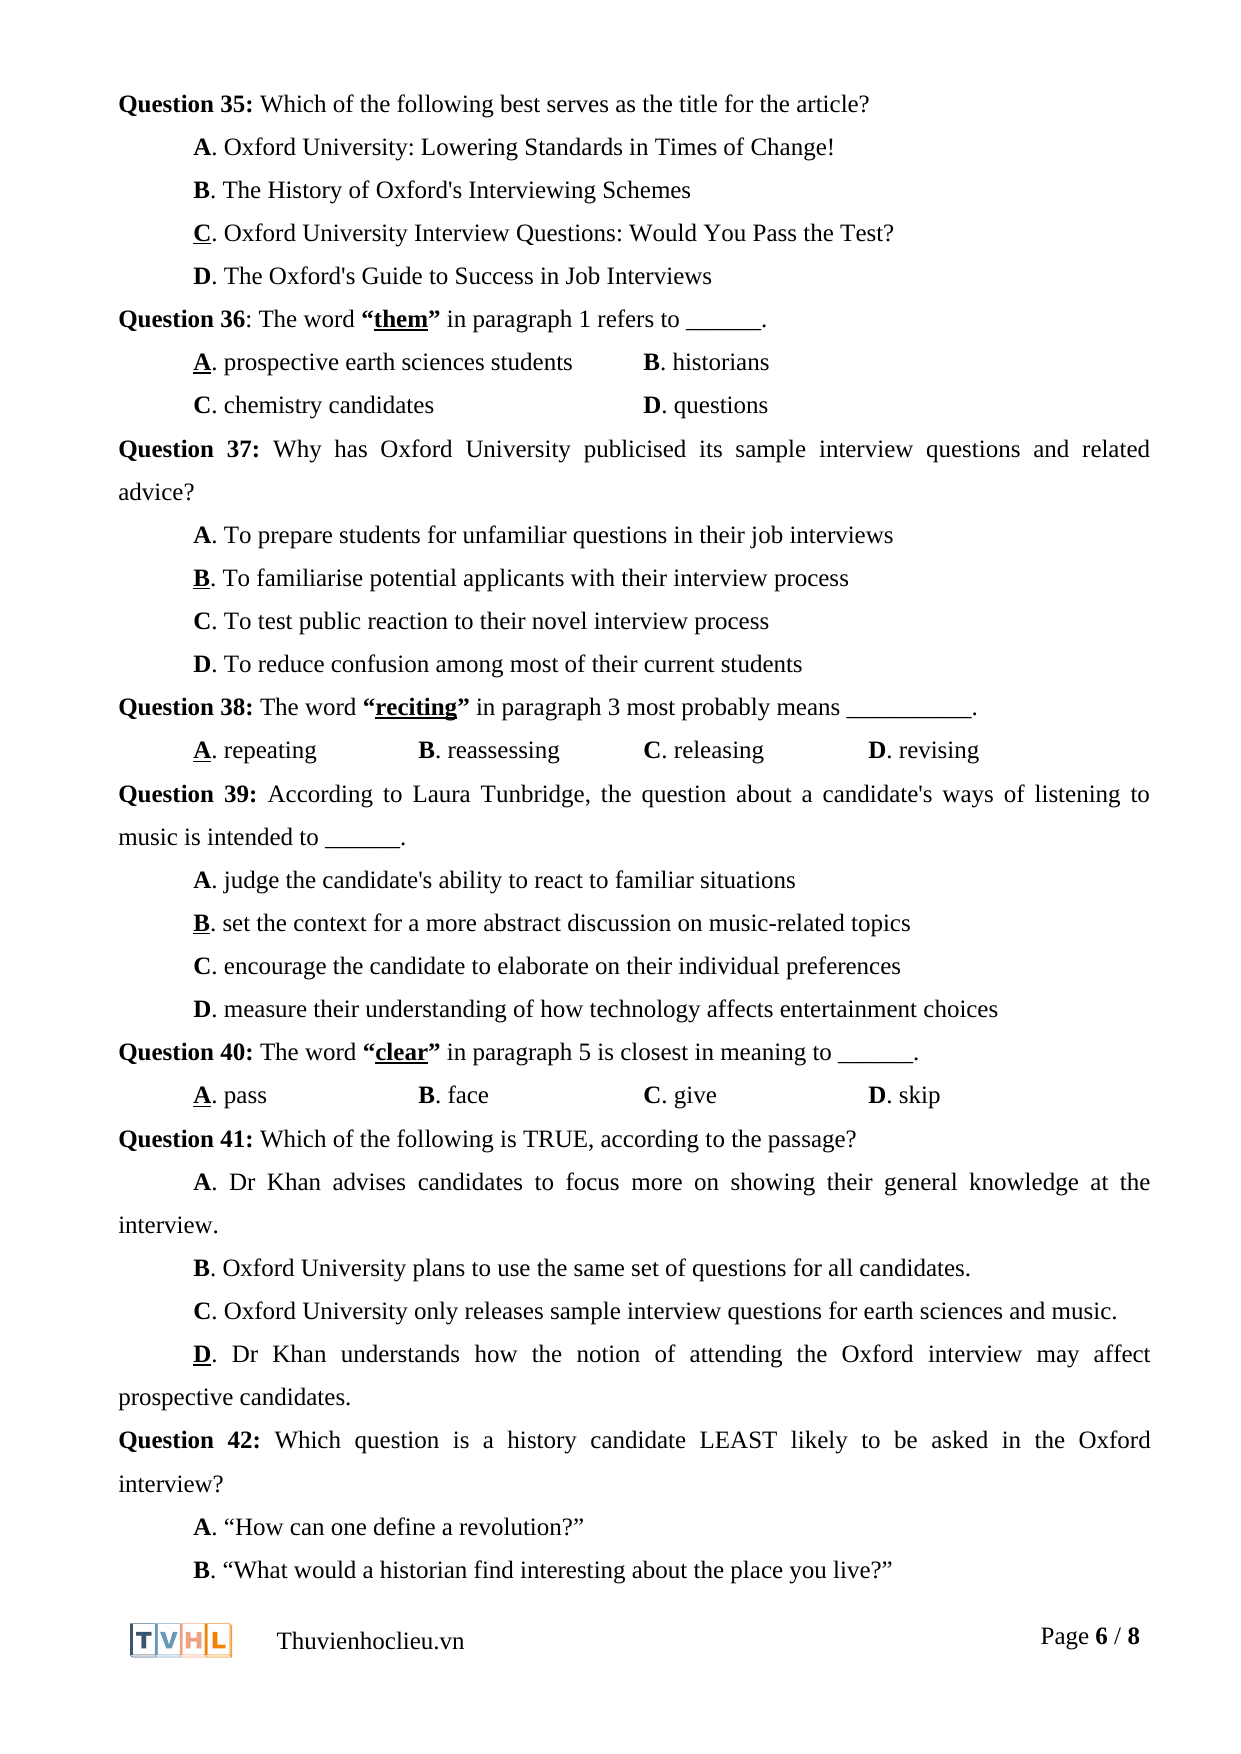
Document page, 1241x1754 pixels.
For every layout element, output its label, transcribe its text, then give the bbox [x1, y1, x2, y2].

text D. measure their understanding of how technology affects entertainment choices [118, 994, 1152, 1023]
text C. To test public reaction to their novel interview process [118, 606, 1152, 635]
text Question 38: The word “reciting” in paragraph 3 most probably means __________. [118, 692, 1152, 721]
text B. Oxford University plans to use the same set of questions for all candidates. [118, 1253, 1152, 1282]
text B. The History of Oxford's Interviewing Schemes [118, 175, 1152, 204]
text Question 40: The word “clear” in paragraph 5 is closest in meaning to ______. [118, 1037, 1152, 1066]
text Question 41: Which of the following is TRUE, according to the passage? [118, 1124, 1152, 1152]
text Question 37: Why has Oxford University publicised its sample interview questions and related advice? [118, 434, 1152, 506]
text A. judge the candidate's ability to react to familiar situations [118, 865, 1152, 894]
text A. “How can one define a revolution?” [118, 1512, 1152, 1541]
text A. To prepare students for unfamiliar questions in their job interviews [118, 520, 1152, 549]
text Question 42: Which question is a history candidate LEAST likely to be asked in the Oxford interview? [118, 1426, 1152, 1497]
text A. prospective earth sciences students B. historians [118, 347, 1152, 376]
text D. The Oxford's Guide to Success in Job Interviews [118, 261, 1152, 290]
text C. chemistry candidates D. questions [118, 391, 1152, 419]
text C. encourage the candidate to elaborate on their individual preferences [118, 951, 1152, 980]
text C. Oxford University Interview Questions: Would You Pass the Test? [118, 218, 1152, 247]
picture [129, 1621, 233, 1659]
text B. “What would a historian find interesting about the place you live?” [118, 1555, 1152, 1584]
text C. Oxford University only releases sample interview questions for earth sciences and music. [118, 1296, 1152, 1325]
text B. To familiarise potential applicants with their interview process [118, 563, 1152, 592]
text Question 39: According to Laura Tunbridge, the question about a candidate's ways of listening to music is intended to ______. [118, 779, 1152, 851]
text D. Dr Khan understands how the notion of attending the Oxford interview may affect prospective candidates. [118, 1339, 1152, 1411]
text Question 35: Which of the following best serves as the title for the article? [118, 89, 1152, 117]
text A. pass B. face C. give D. skip [118, 1081, 1152, 1109]
text Question 36: The word “them” in paragraph 1 refers to ______. [118, 304, 1152, 333]
text A. Dr Khan advises candidates to focus more on showing their general knowledge at the interview. [118, 1167, 1152, 1239]
text A. repeating B. reassessing C. releasing D. revising [118, 736, 1152, 764]
text D. To reduce confusion among most of their current students [118, 649, 1152, 678]
text A. Oxford University: Lowering Standards in Times of Change! [118, 132, 1152, 161]
text B. set the context for a more abstract discussion on music-related topics [118, 908, 1152, 937]
